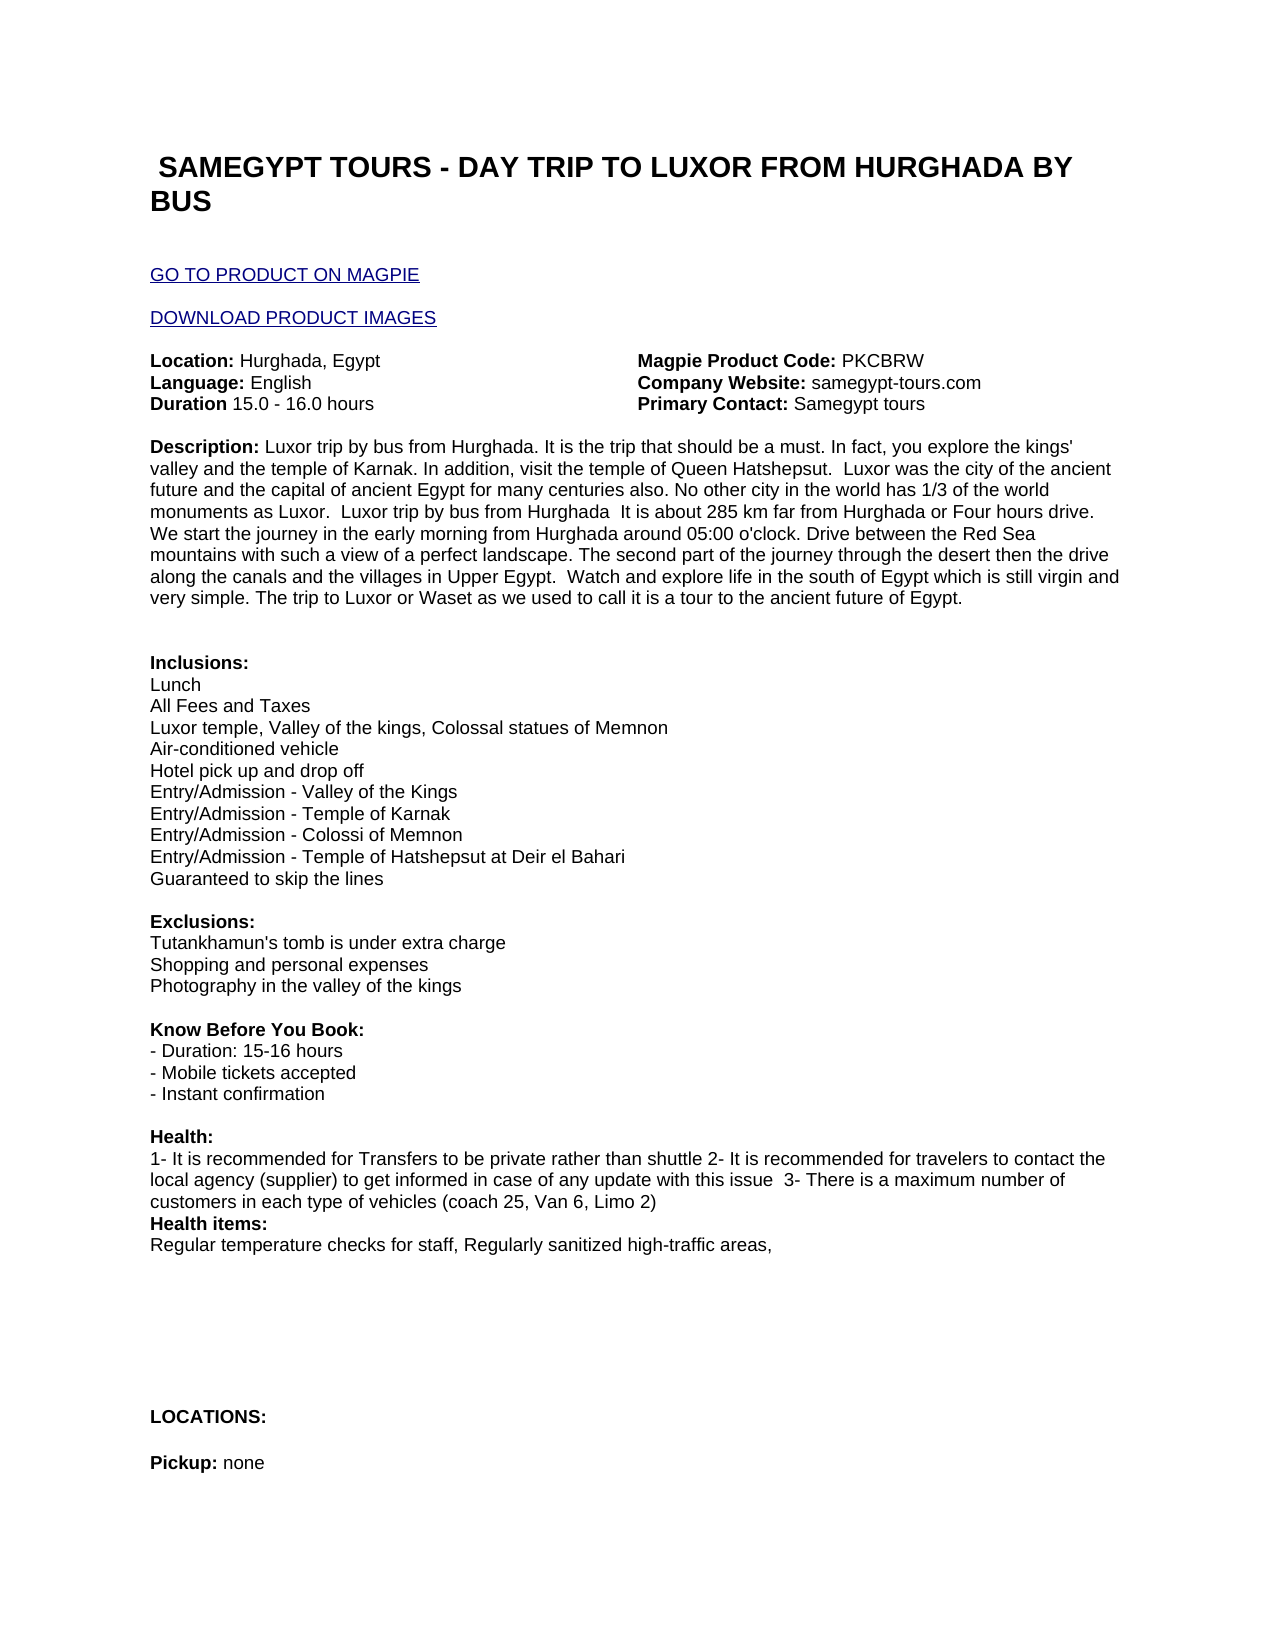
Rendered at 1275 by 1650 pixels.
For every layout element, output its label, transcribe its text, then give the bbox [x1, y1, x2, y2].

text Know Before You Book: [150, 1018, 1125, 1040]
text Health: [150, 1126, 1125, 1148]
text Shopping and personal expenses [150, 954, 1125, 975]
text Tutankhamun's tomb is under extra charge [150, 932, 1125, 954]
text Entry/Admission - Temple of Karnak [150, 803, 1125, 824]
text DOWNLOAD PRODUCT IMAGES [150, 307, 1125, 328]
text Air-conditioned vehicle [150, 738, 1125, 759]
subtitle Samegypt tours - Day trip to Luxor from Hurghada by bus [150, 150, 1125, 217]
text Luxor temple, Valley of the kings, Colossal statues of Memnon [150, 716, 1125, 738]
text Exclusions: [150, 911, 1125, 932]
text - Instant confirmation [150, 1083, 1125, 1104]
text 1- It is recommended for Transfers to be private rather than shuttle 2- It is recommended for travelers to contact the local agency (supplier) to get informed in case of any update with this issue 3- There is a maximum number of customers in each type of vehicles (coach 25, Van 6, Limo 2) [150, 1148, 1125, 1212]
text Inclusions: [150, 652, 1125, 673]
text Description: Luxor trip by bus from Hurghada. It is the trip that should be a must. In fact, you explore the kings' valley and the temple of Karnak. In addition, visit the temple of Queen Hatshepsut. Luxor was the city of the ancient future and the capital of ancient Egypt for many centuries also. No other city in the world has 1/3 of the world monuments as Luxor. Luxor trip by bus from Hurghada It is about 285 km far from Hurghada or Four hours drive. We start the journey in the early morning from Hurghada around 05:00 o'clock. Drive between the Red Sea mountains with such a view of a perfect landscape. The second part of the journey through the desert then the drive along the canals and the villages in Upper Egypt. Watch and explore life in the south of Egypt which is still virgin and very simple. The trip to Luxor or Waset as we used to call it is a tour to the ancient future of Egypt. [150, 436, 1125, 609]
text - Duration: 15-16 hours [150, 1040, 1125, 1061]
text Entry/Admission - Temple of Hatshepsut at Deir el Bahari [150, 846, 1125, 867]
table_header Magpie Product Code: PKCBRW Company Website: samegypt-tours.com Primary Contact: Samegypt tours [626, 350, 1114, 414]
text Entry/Admission - Colossi of Memnon [150, 824, 1125, 846]
text Entry/Admission - Valley of the Kings [150, 781, 1125, 803]
text Hotel pick up and drop off [150, 759, 1125, 781]
text Photography in the valley of the kings [150, 975, 1125, 997]
text - Mobile tickets accepted [150, 1061, 1125, 1083]
text Regular temperature checks for staff, Regularly sanitized high-traffic areas, [150, 1234, 1125, 1256]
text Health items: [150, 1212, 1125, 1234]
text All Fees and Taxes [150, 695, 1125, 716]
text Guaranteed to skip the lines [150, 867, 1125, 889]
text Lunch [150, 673, 1125, 695]
table_header Location: Hurghada, Egypt Language: English Duration 15.0 - 16.0 hours [139, 350, 626, 414]
text Pickup: none [150, 1452, 1125, 1474]
text GO TO PRODUCT ON MAGPIE [150, 264, 1125, 285]
subtitle Locations: [150, 1406, 1125, 1427]
